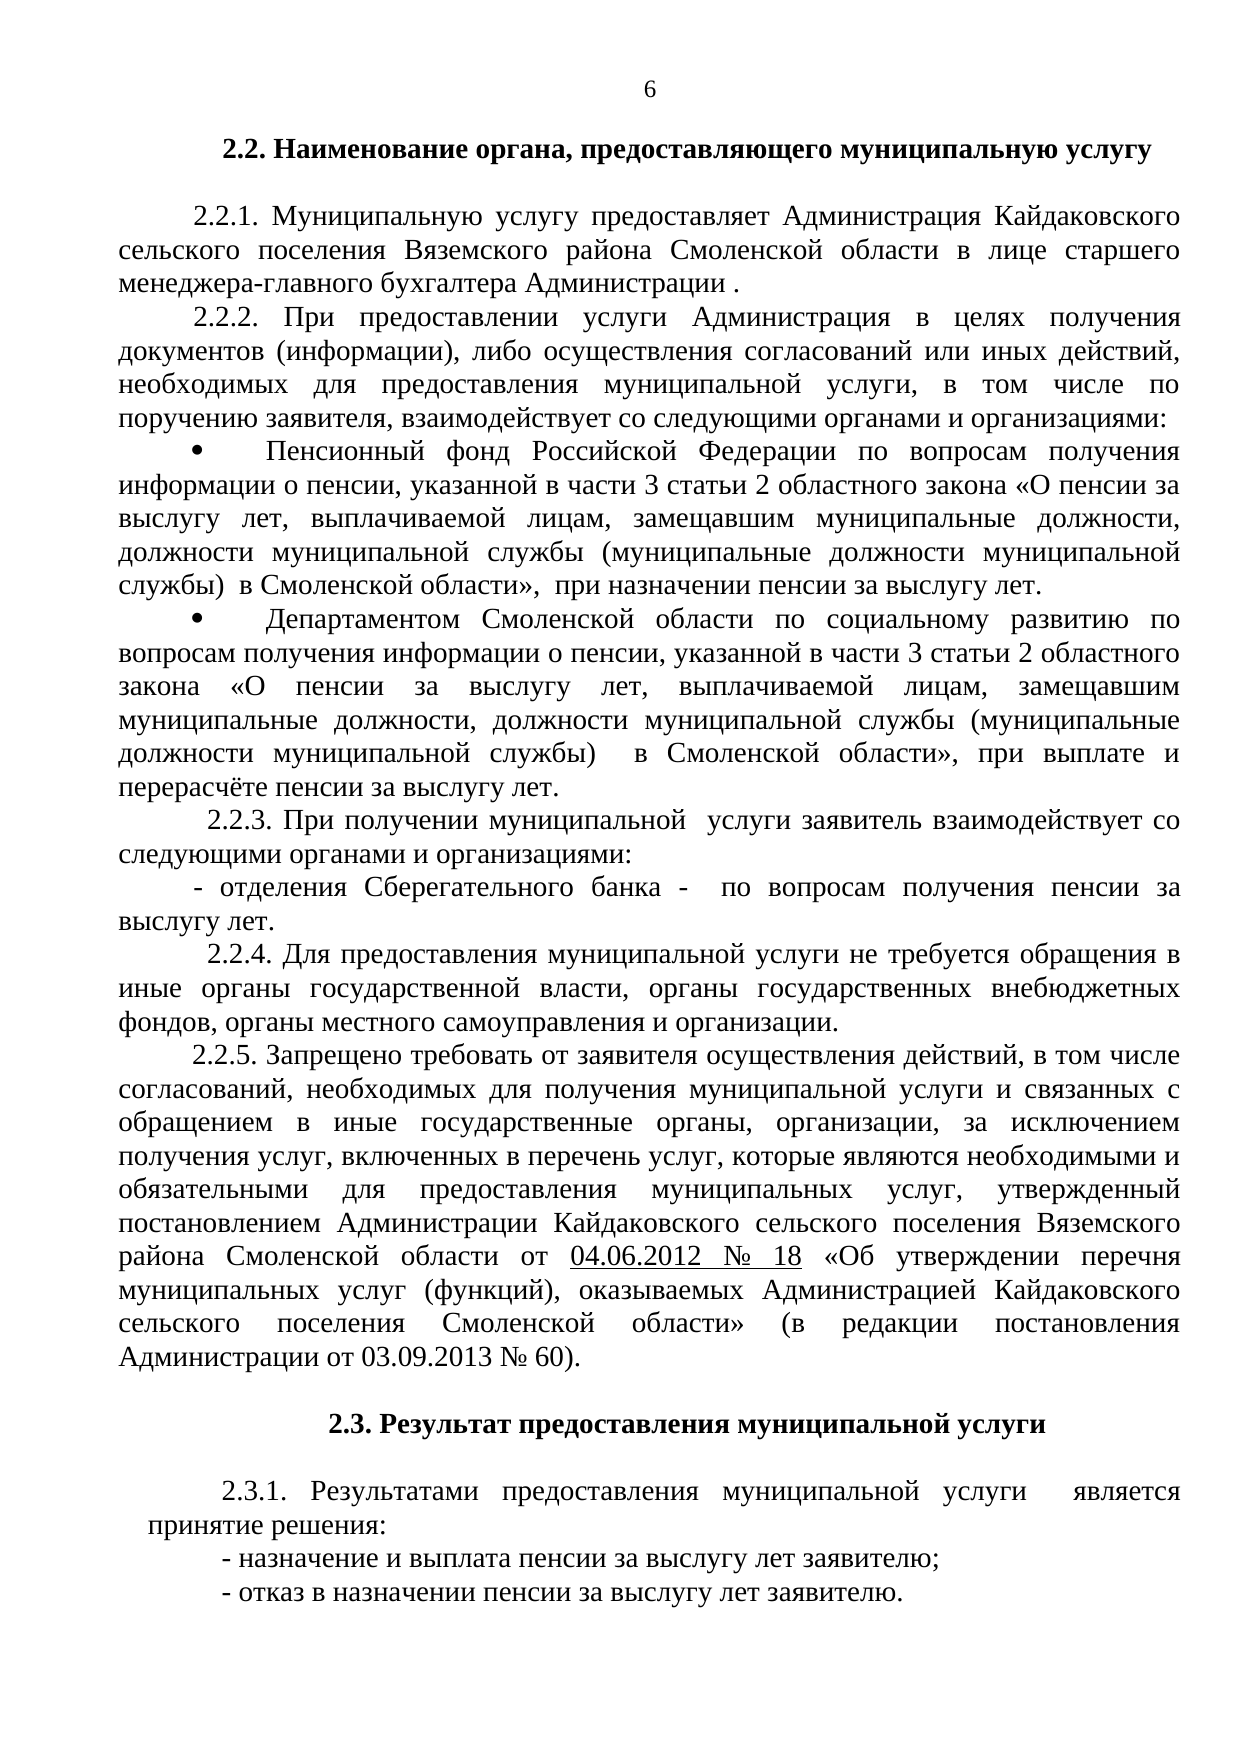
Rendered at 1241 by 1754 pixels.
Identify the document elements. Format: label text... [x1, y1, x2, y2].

text - отделения Сберегательного банка - по вопросам получения пенсии за выслугу лет. [118, 869, 1181, 937]
text - отказ в назначении пенсии за выслугу лет заявителю. [148, 1574, 1181, 1607]
text 2.3. Результат предоставления муниципальной услуги [118, 1406, 1181, 1440]
list Пенсионный фонд Российской Федерации по вопросам получения информации о пенсии, указанной в части 3 статьи 2 областного закона «О пенсии за выслугу лет, выплачиваемой лицам, замещавшим муниципальные должности, должности муниципальной службы (муниципальные должности муниципальной службы) в Смоленской области», при назначении пенсии за выслугу лет. [118, 433, 1181, 601]
text 2.2.4. Для предоставления муниципальной услуги не требуется обращения в иные органы государственной власти, органы государственных внебюджетных фондов, органы местного самоуправления и организации. [118, 937, 1181, 1037]
text 2.2.1. Муниципальную услугу предоставляет Администрация Кайдаковского сельского поселения Вяземского района Смоленской области в лице старшего менеджера-главного бухгалтера Администрации . [118, 198, 1181, 299]
list Департаментом Смоленской области по социальному развитию по вопросам получения информации о пенсии, указанной в части 3 статьи 2 областного закона «О пенсии за выслугу лет, выплачиваемой лицам, замещавшим муниципальные должности, должности муниципальной службы (муниципальные должности муниципальной службы) в Смоленской области», при выплате и перерасчёте пенсии за выслугу лет. [118, 601, 1181, 802]
text 2.2.5. Запрещено требовать от заявителя осуществления действий, в том числе согласований, необходимых для получения муниципальной услуги и связанных с обращением в иные государственные органы, организации, за исключением получения услуг, включенных в перечень услуг, которые являются необходимыми и обязательными для предоставления муниципальных услуг, утвержденный постановлением Администрации Кайдаковского сельского поселения Вяземского района Смоленской области от 04.06.2012 № 18 «Об утверждении перечня муниципальных услуг (функций), оказываемых Администрацией Кайдаковского сельского поселения Смоленской области» (в редакции постановления Администрации от 03.09.2013 № 60). [118, 1037, 1181, 1373]
text 2.2. Наименование органа, предоставляющего муниципальную услугу [118, 131, 1181, 165]
text 2.3.1. Результатами предоставления муниципальной услуги является принятие решения: [148, 1473, 1181, 1540]
text 2.2.2. При предоставлении услуги Администрация в целях получения документов (информации), либо осуществления согласований или иных действий, необходимых для предоставления муниципальной услуги, в том числе по поручению заявителя, взаимодействует со следующими органами и организациями: [118, 299, 1181, 433]
text 2.2.3. При получении муниципальной услуги заявитель взаимодействует со следующими органами и организациями: [118, 802, 1181, 869]
text - назначение и выплата пенсии за выслугу лет заявителю; [148, 1540, 1181, 1574]
